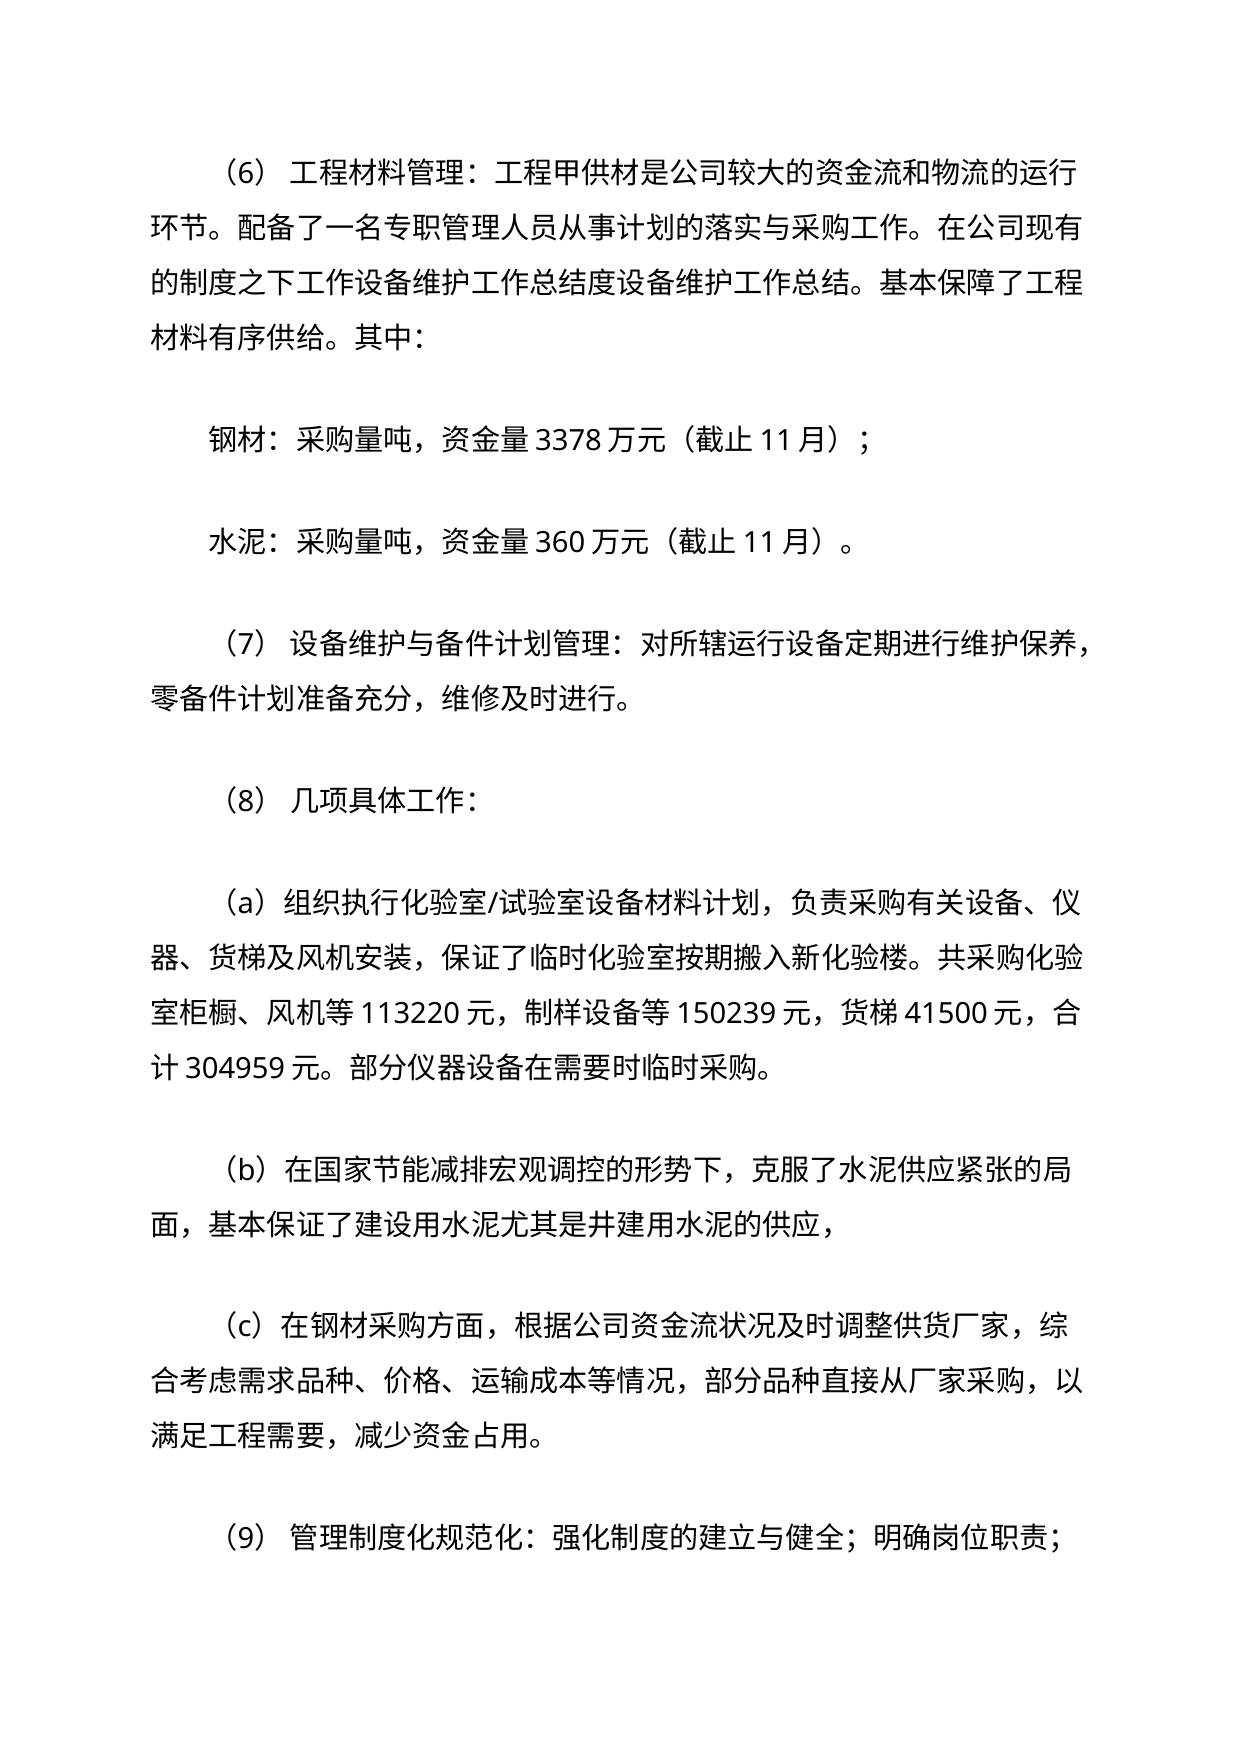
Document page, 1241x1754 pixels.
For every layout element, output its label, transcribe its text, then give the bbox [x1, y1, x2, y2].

text （7） 设备维护与备件计划管理：对所辖运行设备定期进行维护保养，零备件计划准备充分，维修及时进行。 [150, 621, 1090, 718]
text 钢材：采购量吨，资金量3378万元（截止11月）； [150, 417, 1090, 459]
text （6） 工程材料管理：工程甲供材是公司较大的资金流和物流的运行环节。配备了一名专职管理人员从事计划的落实与采购工作。在公司现有的制度之下工作设备维护工作总结度设备维护工作总结。基本保障了工程材料有序供给。其中： [150, 150, 1090, 357]
text （c）在钢材采购方面，根据公司资金流状况及时调整供货厂家，综合考虑需求品种、价格、运输成本等情况，部分品种直接从厂家采购，以满足工程需要，减少资金占用。 [150, 1303, 1090, 1455]
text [150, 1514, 1090, 1557]
text （b）在国家节能减排宏观调控的形势下，克服了水泥供应紧张的局面，基本保证了建设用水泥尤其是井建用水泥的供应， [150, 1146, 1090, 1243]
text （a）组织执行化验室/试验室设备材料计划，负责采购有关设备、仪器、货梯及风机安装，保证了临时化验室按期搬入新化验楼。共采购化验室柜橱、风机等113220元，制样设备等150239元，货梯41500元，合计304959元。部分仪器设备在需要时临时采购。 [150, 879, 1090, 1087]
text （8） 几项具体工作： [150, 777, 1090, 820]
text 水泥：采购量吨，资金量360万元（截止11月）。 [150, 518, 1090, 561]
